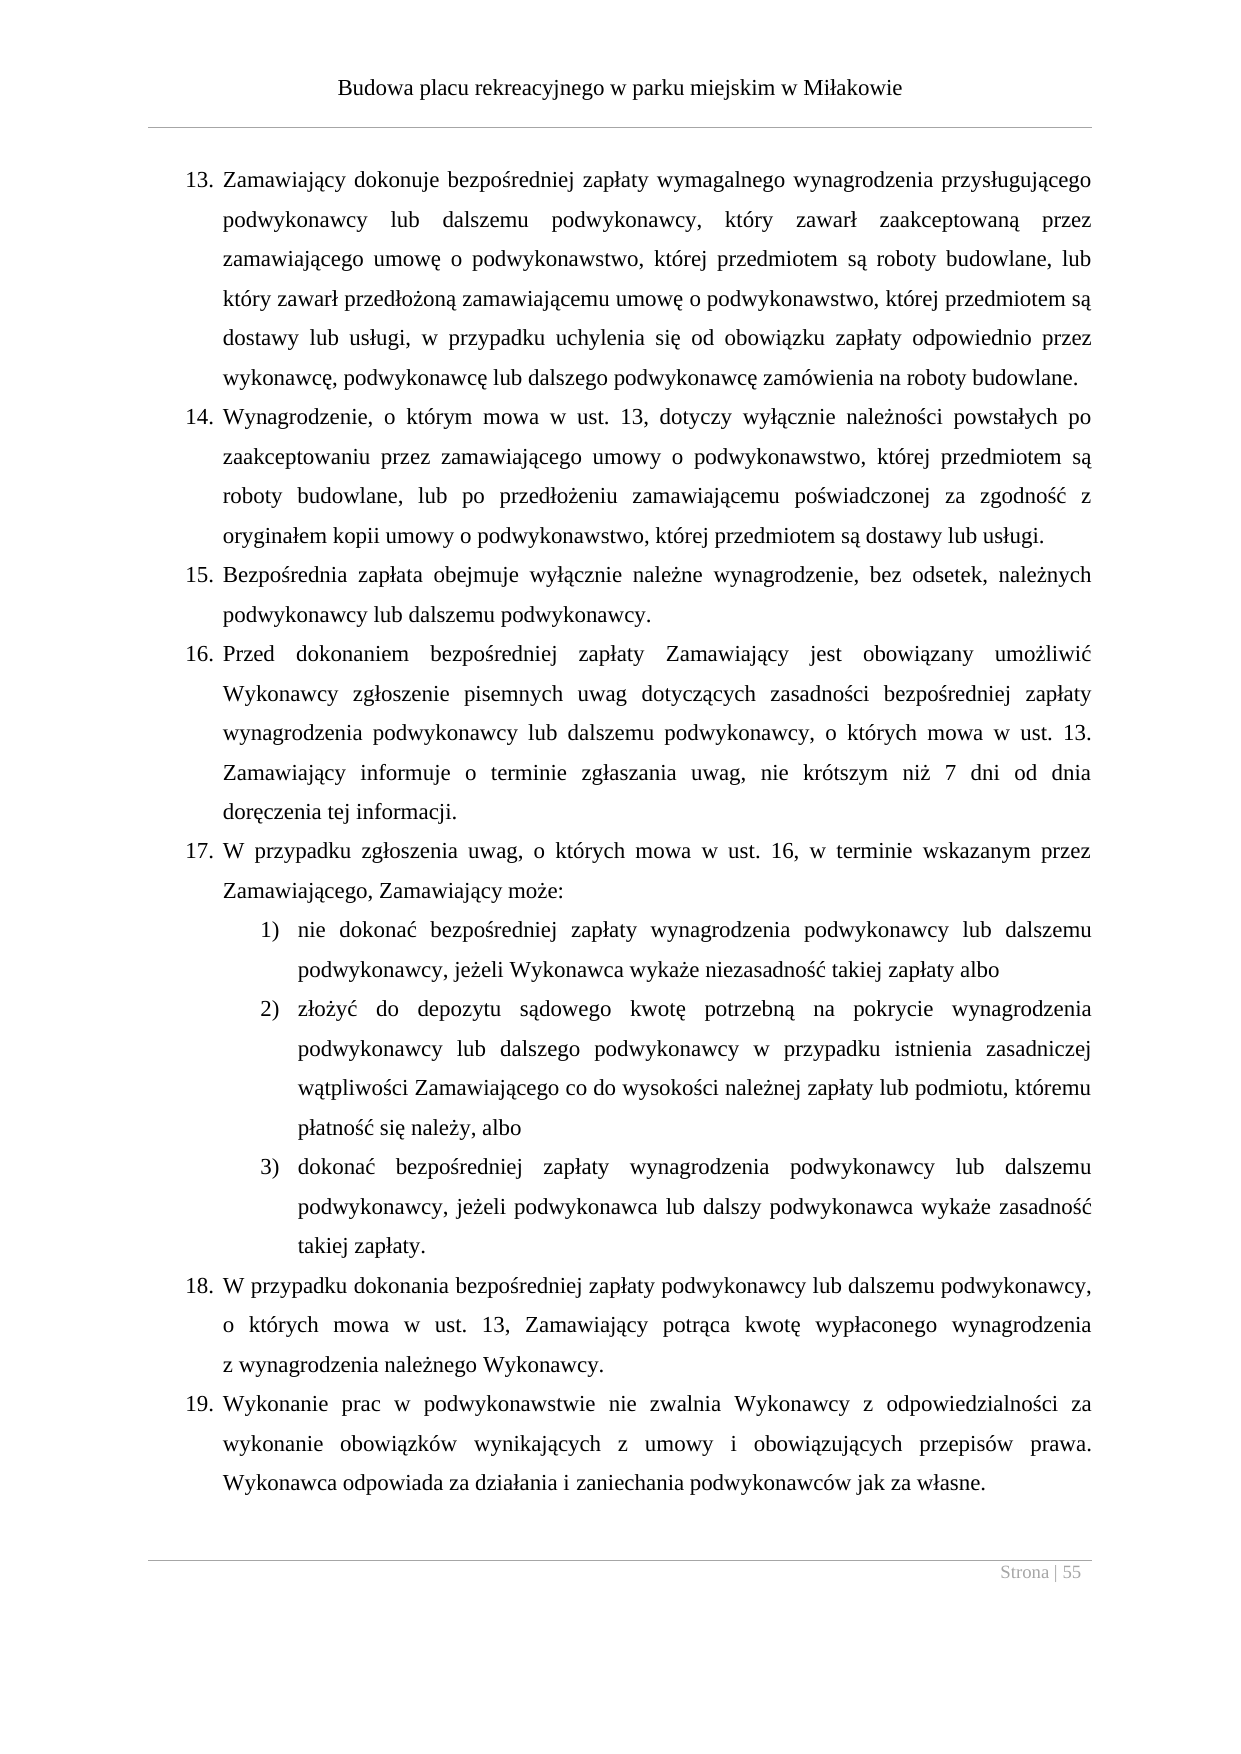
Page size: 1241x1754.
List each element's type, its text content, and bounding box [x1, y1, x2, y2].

list dokonać bezpośredniej zapłaty wynagrodzenia podwykonawcy lub dalszemu podwykonawcy, jeżeli podwykonawca lub dalszy podwykonawca wykaże zasadność takiej zapłaty. [260, 1153, 1093, 1259]
list Przed dokonaniem bezpośredniej zapłaty Zamawiający jest obowiązany umożliwić Wykonawcy zgłoszenie pisemnych uwag dotyczących zasadności bezpośredniej zapłaty wynagrodzenia podwykonawcy lub dalszemu podwykonawcy, o których mowa w ust. 13. Zamawiający informuje o terminie zgłaszania uwag, nie krótszym niż 7 dni od dnia doręczenia tej informacji. [185, 640, 1093, 824]
list Zamawiający dokonuje bezpośredniej zapłaty wymagalnego wynagrodzenia przysługującego podwykonawcy lub dalszemu podwykonawcy, który zawarł zaakceptowaną przez zamawiającego umowę o podwykonawstwo, której przedmiotem są roboty budowlane, lub który zawarł przedłożoną zamawiającemu umowę o podwykonawstwo, której przedmiotem są dostawy lub usługi, w przypadku uchylenia się od obowiązku zapłaty odpowiednio przez wykonawcę, podwykonawcę lub dalszego podwykonawcę zamówienia na roboty budowlane. [185, 166, 1093, 390]
list Bezpośrednia zapłata obejmuje wyłącznie należne wynagrodzenie, bez odsetek, należnych podwykonawcy lub dalszemu podwykonawcy. [185, 561, 1093, 627]
list Wykonanie prac w podwykonawstwie nie zwalnia Wykonawcy z odpowiedzialności za wykonanie obowiązków wynikających z umowy i obowiązujących przepisów prawa. Wykonawca odpowiada za działania i zaniechania podwykonawców jak za własne. [185, 1390, 1093, 1496]
list Wynagrodzenie, o którym mowa w ust. 13, dotyczy wyłącznie należności powstałych po zaakceptowaniu przez zamawiającego umowy o podwykonawstwo, której przedmiotem są roboty budowlane, lub po przedłożeniu zamawiającemu poświadczonej za zgodność z oryginałem kopii umowy o podwykonawstwo, której przedmiotem są dostawy lub usługi. [185, 403, 1093, 548]
list złożyć do depozytu sądowego kwotę potrzebną na pokrycie wynagrodzenia podwykonawcy lub dalszego podwykonawcy w przypadku istnienia zasadniczej wątpliwości Zamawiającego co do wysokości należnej zapłaty lub podmiotu, któremu płatność się należy, albo [260, 996, 1093, 1140]
list W przypadku dokonania bezpośredniej zapłaty podwykonawcy lub dalszemu podwykonawcy, o których mowa w ust. 13, Zamawiający potrąca kwotę wypłaconego wynagrodzenia z wynagrodzenia należnego Wykonawcy. [185, 1272, 1093, 1377]
list W przypadku zgłoszenia uwag, o których mowa w ust. 16, w terminie wskazanym przez Zamawiającego, Zamawiający może: [185, 838, 1093, 903]
list nie dokonać bezpośredniej zapłaty wynagrodzenia podwykonawcy lub dalszemu podwykonawcy, jeżeli Wykonawca wykaże niezasadność takiej zapłaty albo [260, 917, 1093, 982]
